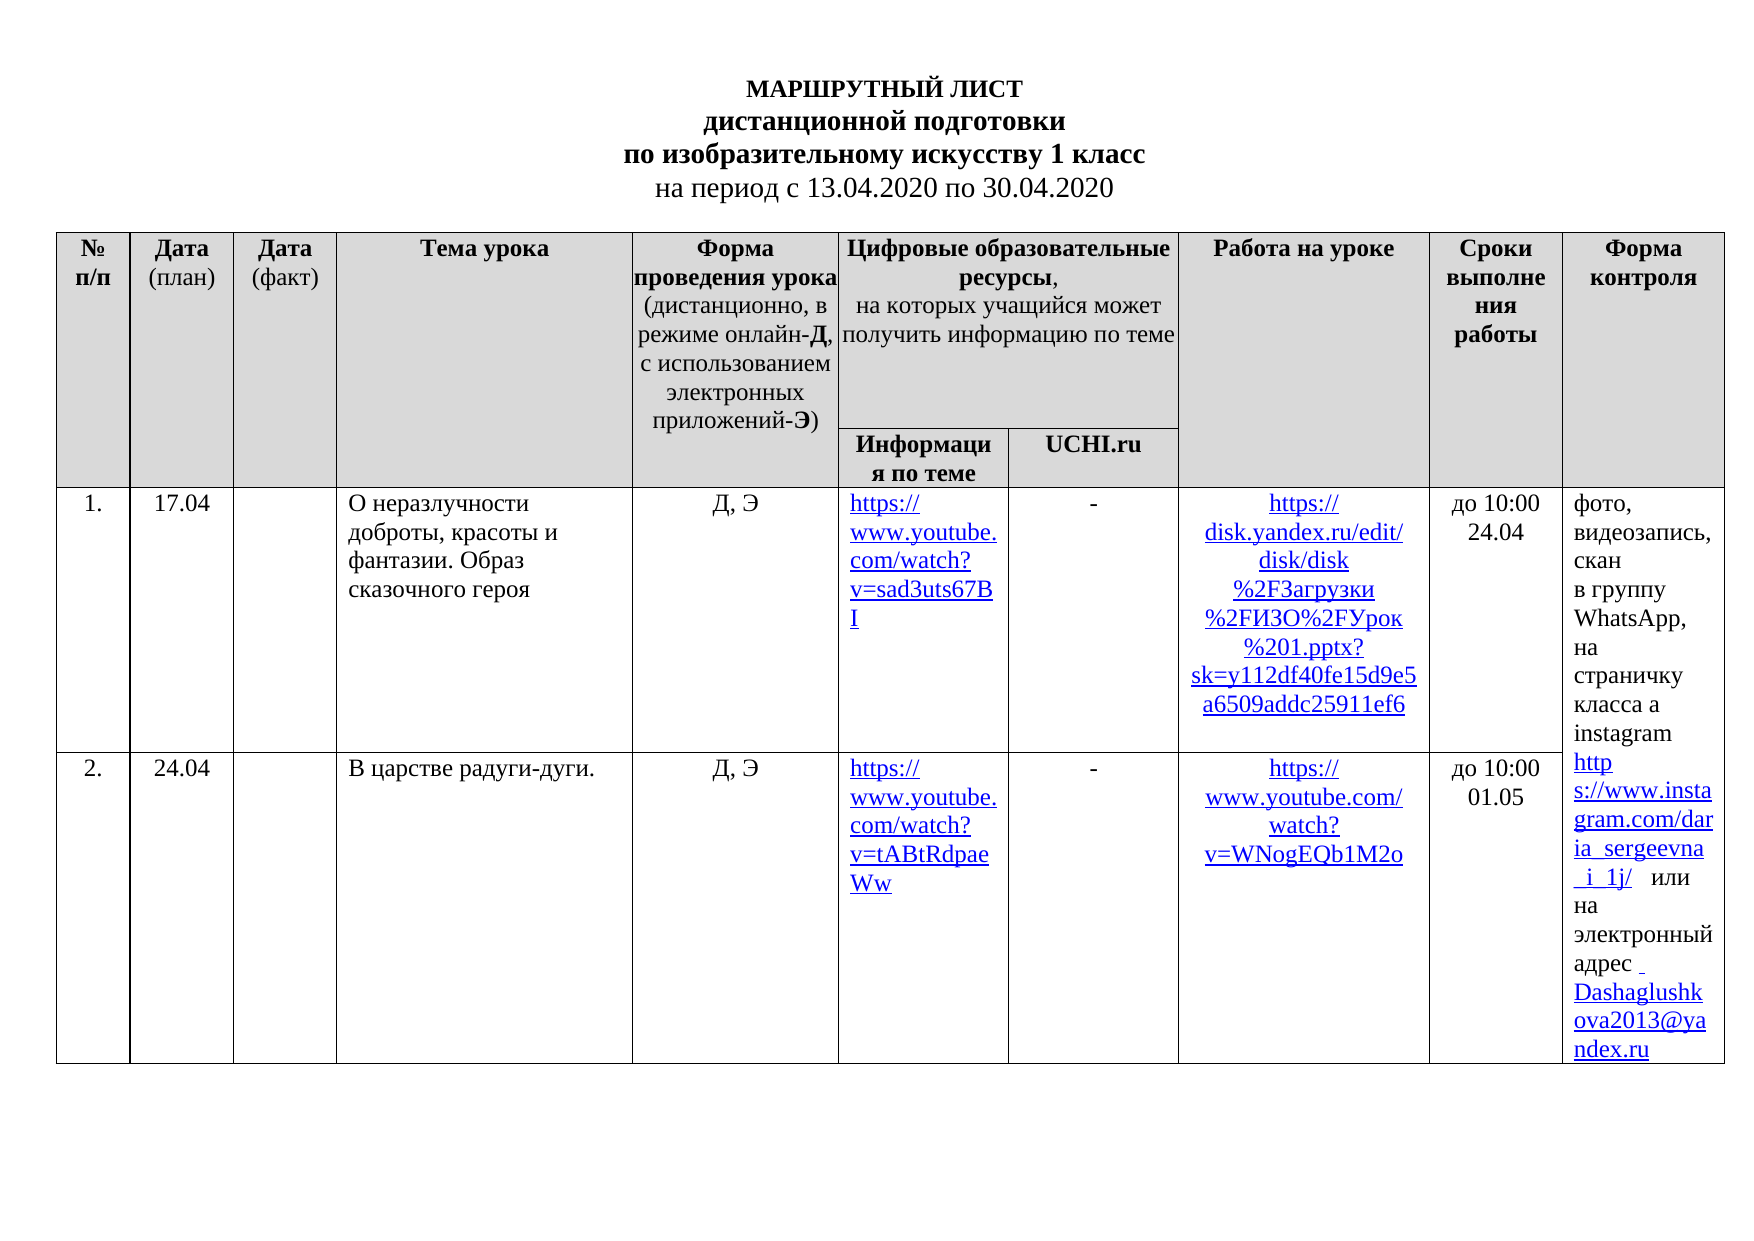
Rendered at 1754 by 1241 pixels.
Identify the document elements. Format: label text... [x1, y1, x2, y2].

table_cell [234, 488, 336, 752]
table_header Сроки выполнения работы [1430, 233, 1562, 487]
table_cell 24.04 [131, 753, 233, 1063]
table_header Форма проведения урока (дистанционно, в режиме онлайн-Д, с использованием электронных приложений-Э) [633, 233, 838, 487]
table_cell О неразлучности доброты, красоты и фантазии. Образ сказочного героя [337, 488, 632, 752]
table_cell [234, 753, 336, 1063]
table_cell - [1009, 753, 1178, 1063]
text МАРШРУТНЫЙ ЛИСТ [103, 74, 1665, 103]
table_header Цифровые образовательные ресурсы, на которых учащийся может получить информацию по теме [839, 233, 1178, 428]
table_cell Д, Э [633, 488, 838, 752]
table_cell до 10:00 24.04 [1430, 488, 1562, 752]
text дистанционной подготовки [103, 103, 1665, 136]
table_cell 2. [57, 753, 129, 1063]
table_cell до 10:00 01.05 [1430, 753, 1562, 1063]
table_cell UCHI.ru [1009, 429, 1178, 487]
table_cell 17.04 [131, 488, 233, 752]
text на период с 13.04.2020 по 30.04.2020 [103, 170, 1665, 203]
table_cell Информация по теме [839, 429, 1008, 487]
table_cell Д, Э [633, 753, 838, 1063]
table_cell В царстве радуги-дуги. [337, 753, 632, 1063]
table_cell https://www.youtube.com/watch?v=sad3uts67BI [839, 488, 1008, 752]
table_cell https://www.youtube.com/watch?v=WNogEQb1M2o [1179, 753, 1429, 1063]
table_header Дата (факт) [234, 233, 336, 487]
text по изобразительному искусству 1 класс [103, 136, 1665, 170]
table_header Работа на уроке [1179, 233, 1429, 487]
table_cell https://www.youtube.com/watch?v=tABtRdpaeWw [839, 753, 1008, 1063]
table_header Дата (план) [131, 233, 233, 487]
table_cell 1. [57, 488, 129, 752]
table_header Тема урока [337, 233, 632, 487]
table_cell фото, видеозапись, скан в группу WhatsApp, на страничку класса а instagram https://www.instagram.com/daria_sergeevna_i_1j/ или на электронный адрес Dashaglushkova2013@yandex.ru [1563, 488, 1724, 1063]
table_header Форма контроля [1563, 233, 1724, 487]
table_cell https://disk.yandex.ru/edit/disk/disk%2FЗагрузки%2FИЗО%2FУрок%201.pptx?sk=y112df40fe15d9e5a6509addc25911ef6 [1179, 488, 1429, 752]
table_cell - [1009, 488, 1178, 752]
table_header № п/п [57, 233, 129, 487]
